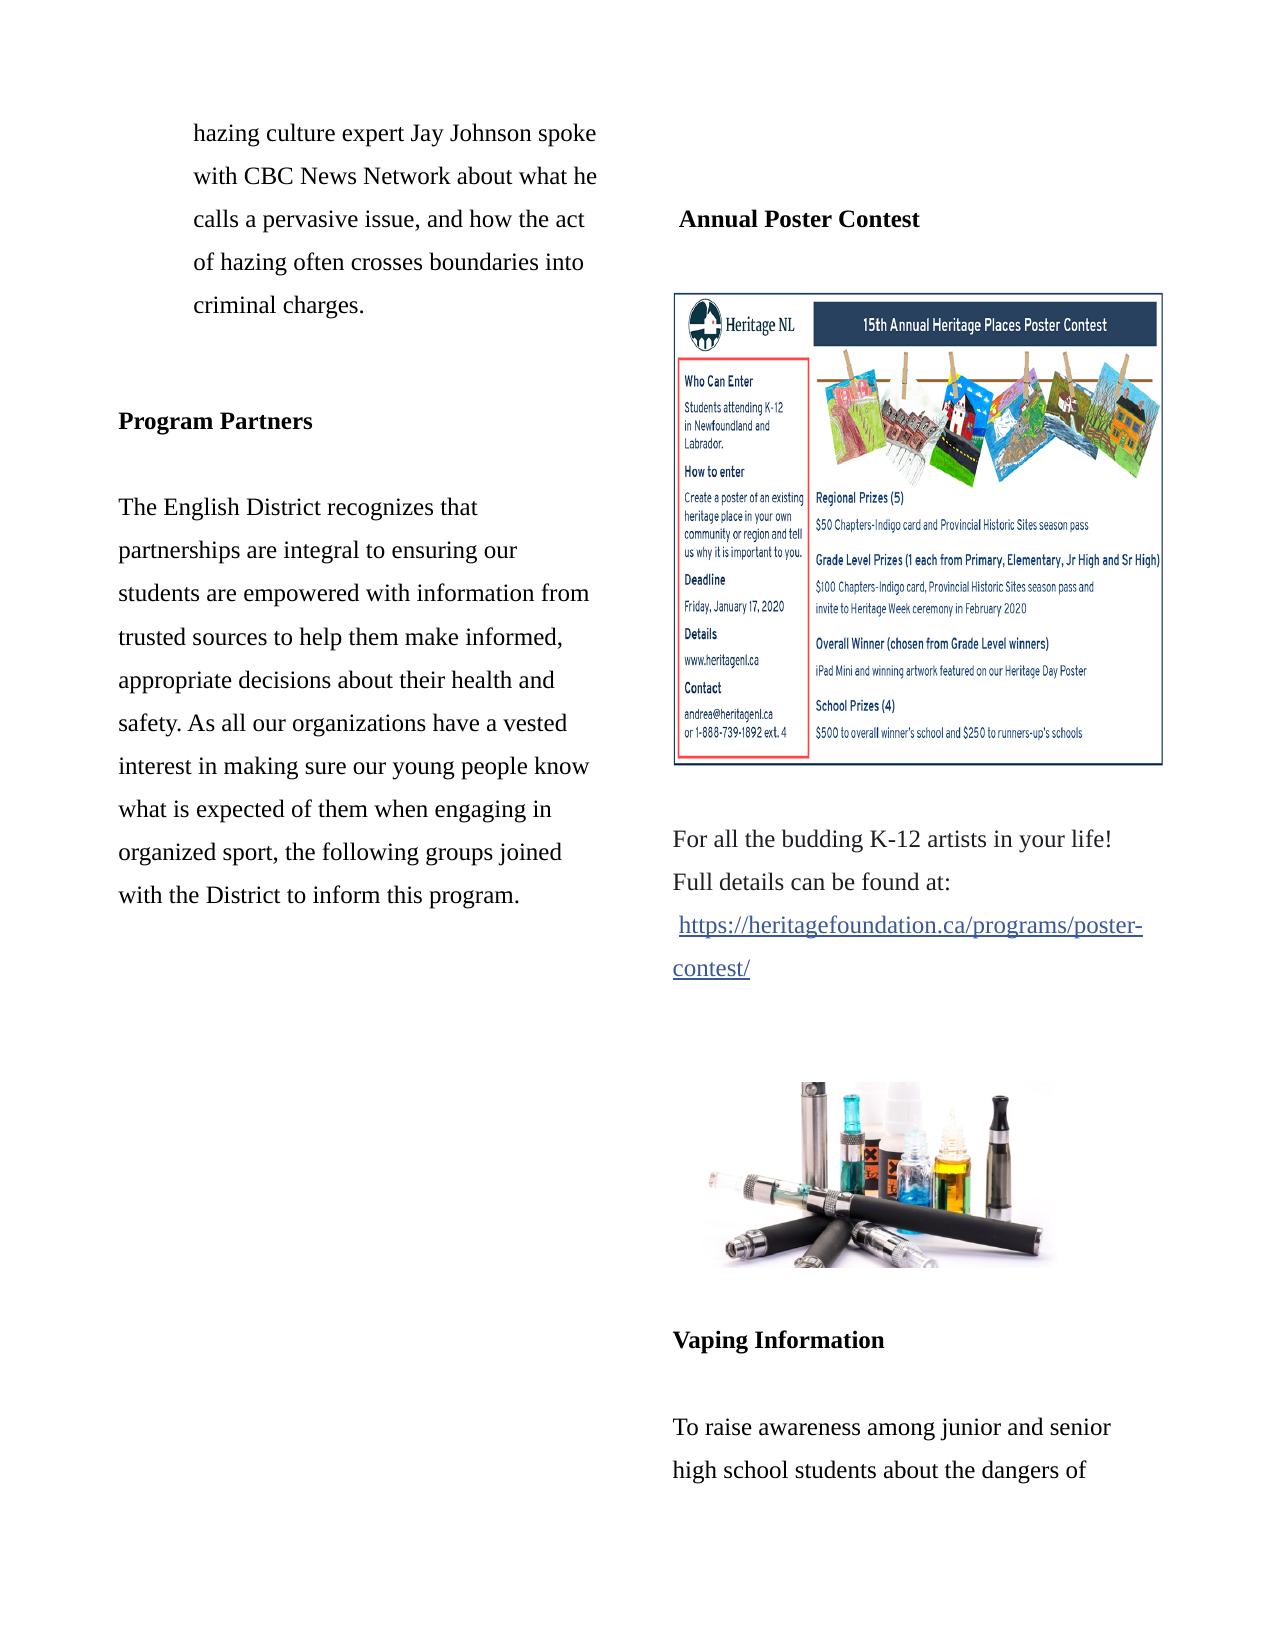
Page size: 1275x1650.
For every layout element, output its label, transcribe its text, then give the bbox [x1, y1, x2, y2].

text https://heritagefoundation.ca/programs/poster-contest/ [672, 910, 1157, 982]
text For all the budding K-12 artists in your life! Full details can be found at: [672, 824, 1157, 896]
text To raise awareness among junior and senior high school students about the dangers of [672, 1412, 1157, 1484]
picture [672, 290, 1164, 767]
text Program Partners The English District recognizes that partnerships are integral to ensuring our students are empowered with information from trusted sources to help them make informed, appropriate decisions about their health and safety. As all our organizations have a vested interest in making sure our young people know what is expected of them when engaging in organized sport, the following groups joined with the District to inform this program. [118, 363, 602, 909]
text Annual Poster Contest [672, 204, 1157, 233]
text Vaping Information [672, 1326, 1157, 1354]
picture [672, 1082, 1088, 1268]
